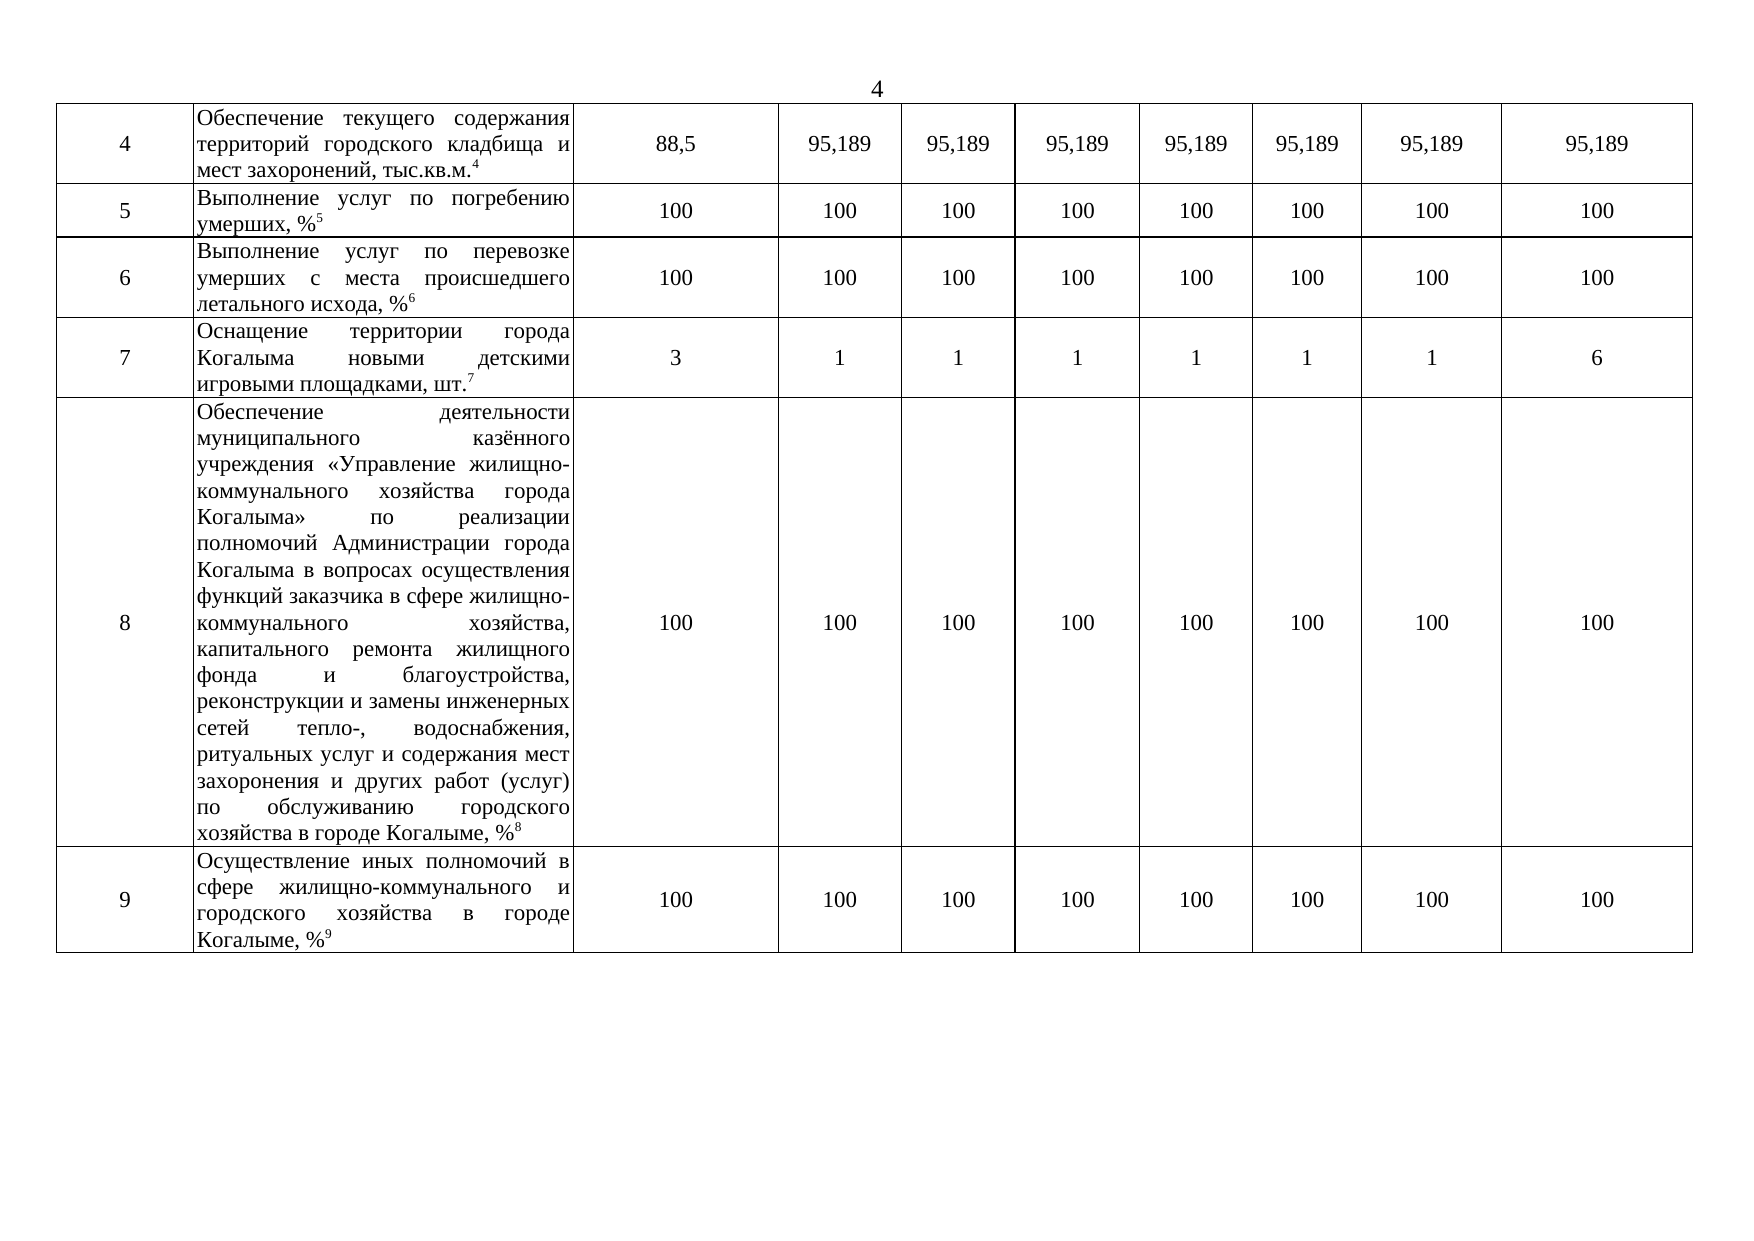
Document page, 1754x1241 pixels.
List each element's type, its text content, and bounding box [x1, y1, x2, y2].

table_cell 100 [1253, 847, 1361, 952]
table_cell 100 [574, 398, 778, 846]
table_cell 1 [1016, 318, 1139, 397]
table_cell Выполнение услуг по перевозке умерших с места происшедшего летального исхода, %6 [194, 238, 573, 317]
table_cell 5 [57, 184, 193, 236]
table_header 95,189 [779, 104, 901, 183]
table_header 95,189 [1253, 104, 1361, 183]
table_cell 1 [902, 318, 1014, 397]
table_cell 100 [574, 184, 778, 236]
table_cell 100 [1016, 238, 1139, 317]
table_cell 100 [902, 184, 1014, 236]
table_cell 100 [779, 184, 901, 236]
table_cell 100 [1362, 184, 1501, 236]
table_cell 100 [574, 238, 778, 317]
table_cell 100 [1502, 184, 1692, 236]
table_cell 8 [57, 398, 193, 846]
table_cell Выполнение услуг по погребению умерших, %5 [194, 184, 573, 236]
table_cell 100 [1253, 184, 1361, 236]
table_cell 100 [1502, 398, 1692, 846]
table_cell 6 [1502, 318, 1692, 397]
table_cell 1 [1253, 318, 1361, 397]
table_header 95,189 [1362, 104, 1501, 183]
table_cell 1 [1362, 318, 1501, 397]
table_cell 3 [574, 318, 778, 397]
table_cell 1 [779, 318, 901, 397]
table_cell 100 [1140, 184, 1252, 236]
table_header 4 [57, 104, 193, 183]
table_cell 100 [574, 847, 778, 952]
table_cell 100 [1502, 847, 1692, 952]
table_cell 100 [902, 847, 1014, 952]
table_cell 100 [902, 398, 1014, 846]
table_cell 7 [57, 318, 193, 397]
table_cell 100 [1016, 184, 1139, 236]
table_cell 100 [779, 398, 901, 846]
table_cell 100 [1140, 398, 1252, 846]
table_cell 100 [1016, 847, 1139, 952]
table_cell 100 [1140, 847, 1252, 952]
table_cell 1 [1140, 318, 1252, 397]
table_header 95,189 [1502, 104, 1692, 183]
table_cell 6 [57, 238, 193, 317]
table_header 95,189 [1140, 104, 1252, 183]
table_cell Обеспечение деятельности муниципального казённого учреждения «Управление жилищно-коммунального хозяйства города Когалыма» по реализации полномочий Администрации города Когалыма в вопросах осуществления функций заказчика в сфере жилищно-коммунального хозяйства, капитального ремонта жилищного фонда и благоустройства, реконструкции и замены инженерных сетей тепло-, водоснабжения, ритуальных услуг и содержания мест захоронения и других работ (услуг) по обслуживанию городского хозяйства в городе Когалыме, %8 [194, 398, 573, 846]
table_cell 100 [1362, 398, 1501, 846]
table_cell 100 [1253, 398, 1361, 846]
table_cell 100 [779, 847, 901, 952]
table_cell 100 [779, 238, 901, 317]
table_header 95,189 [902, 104, 1014, 183]
table_cell 100 [1140, 238, 1252, 317]
table_cell 100 [1253, 238, 1361, 317]
table_cell 100 [1362, 847, 1501, 952]
table_header Обеспечение текущего содержания территорий городского кладбища и мест захоронений, тыс.кв.м.4 [194, 104, 573, 183]
table_cell 100 [1362, 238, 1501, 317]
table_cell 100 [1016, 398, 1139, 846]
table_cell 100 [1502, 238, 1692, 317]
table_cell 9 [57, 847, 193, 952]
table_header 95,189 [1016, 104, 1139, 183]
table_cell 100 [902, 238, 1014, 317]
table_cell Осуществление иных полномочий в сфере жилищно-коммунального и городского хозяйства в городе Когалыме, %9 [194, 847, 573, 952]
table_cell Оснащение территории города Когалыма новыми детскими игровыми площадками, шт.7 [194, 318, 573, 397]
table_header 88,5 [574, 104, 778, 183]
